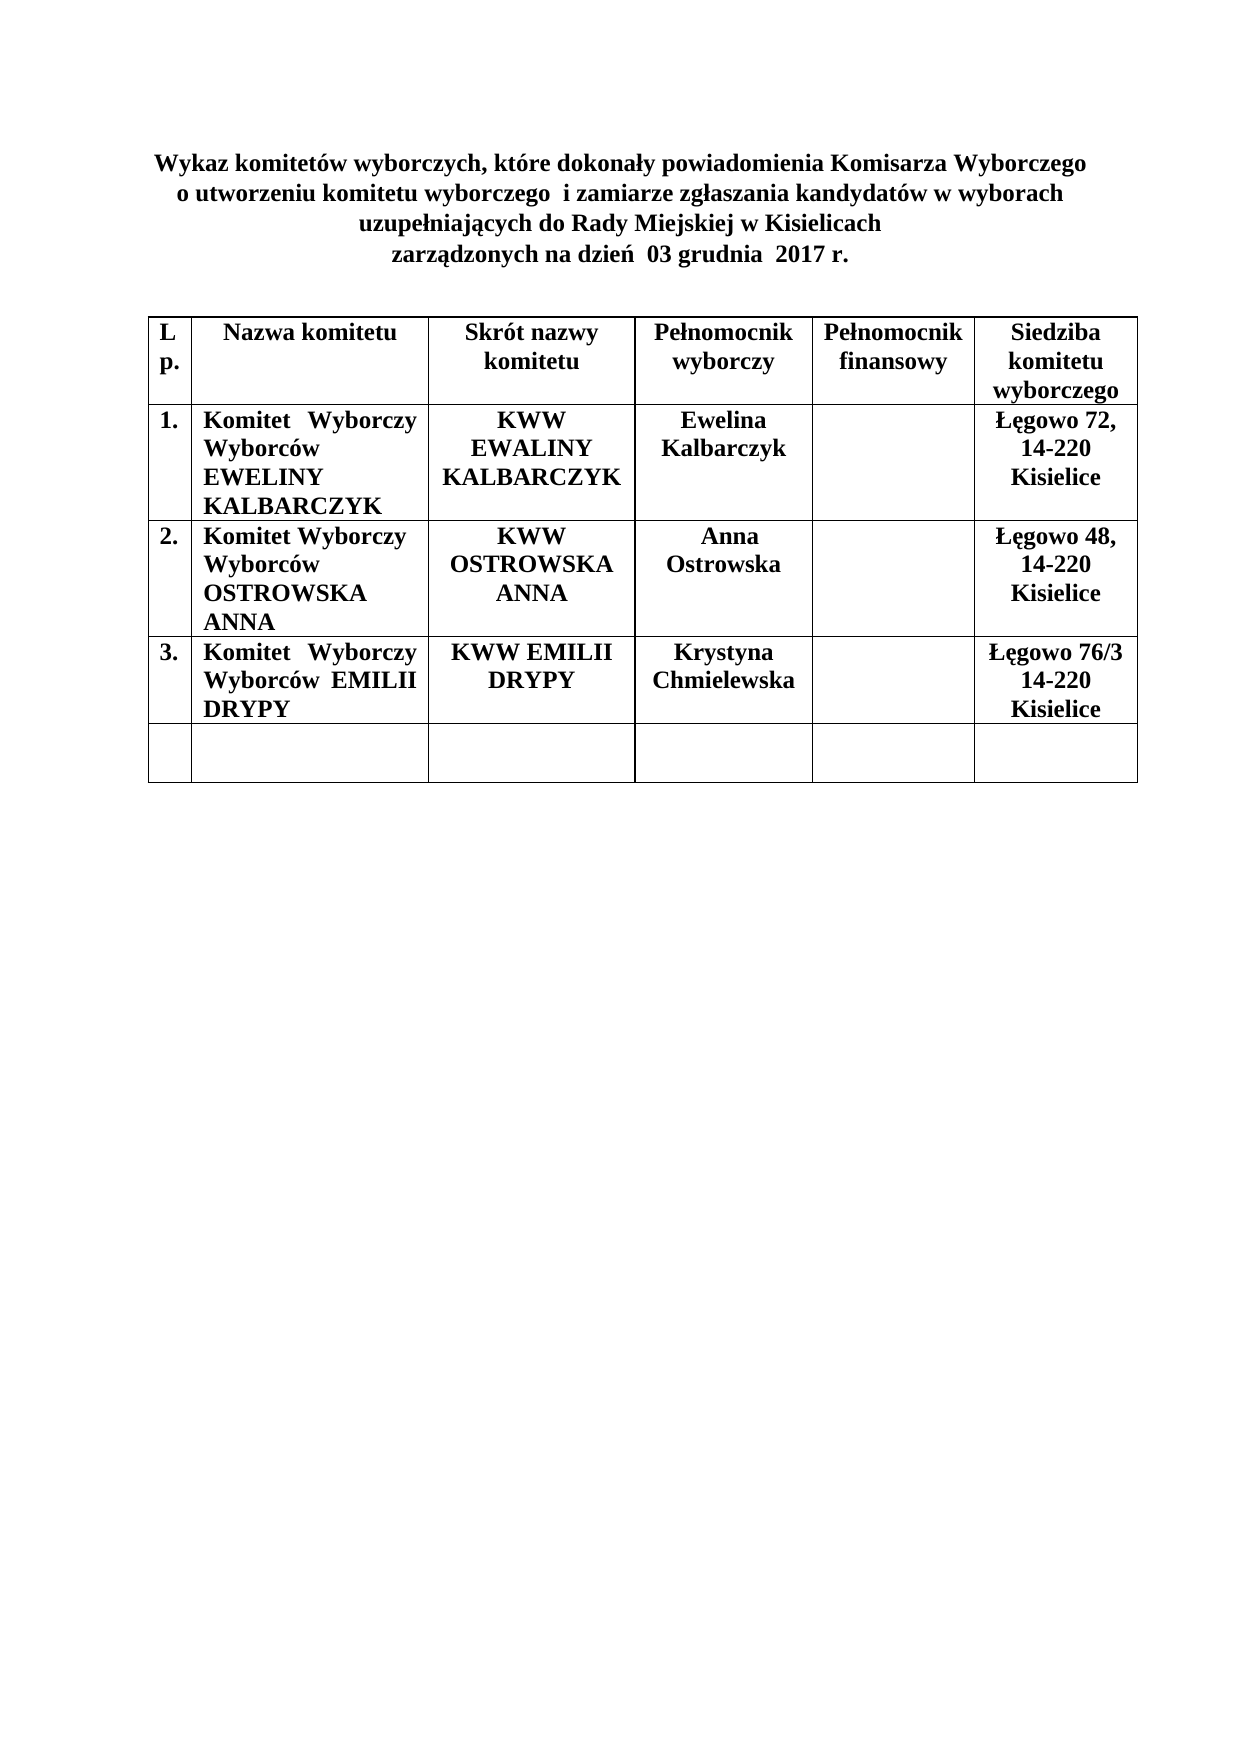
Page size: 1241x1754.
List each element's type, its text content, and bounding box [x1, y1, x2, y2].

table_cell 1. [149, 405, 191, 520]
table_cell KWW EMILII DRYPY [429, 637, 634, 723]
table_cell KWW OSTROWSKA ANNA [429, 521, 634, 636]
table_cell [813, 521, 974, 636]
table_cell [192, 724, 428, 782]
table_cell Łęgowo 76/3 14-220 Kisielice [975, 637, 1137, 723]
text Wykaz komitetów wyborczych, które dokonały powiadomienia Komisarza Wyborczego o utworzeniu komitetu wyborczego i zamiarze zgłaszania kandydatów w wyborach uzupełniających do Rady Miejskiej w Kisielicach [148, 148, 1093, 237]
table_cell [429, 724, 634, 782]
table_cell [975, 724, 1137, 782]
text zarządzonych na dzień 03 grudnia 2017 r. [148, 239, 1093, 268]
table_cell 2. [149, 521, 191, 636]
table_header Pełnomocnik finansowy [813, 318, 974, 404]
table_cell Anna Ostrowska [636, 521, 812, 636]
table_header Nazwa komitetu [192, 318, 428, 404]
table_cell [813, 637, 974, 723]
table_cell Komitet Wyborczy Wyborców EWELINY KALBARCZYK [192, 405, 428, 520]
table_cell 3. [149, 637, 191, 723]
table_cell Ewelina Kalbarczyk [636, 405, 812, 520]
table_cell Łęgowo 48, 14-220 Kisielice [975, 521, 1137, 636]
table_cell [636, 724, 812, 782]
table_cell Krystyna Chmielewska [636, 637, 812, 723]
table_cell [813, 405, 974, 520]
table_cell [813, 724, 974, 782]
table_header Lp. [149, 318, 191, 404]
table_header Pełnomocnik wyborczy [636, 318, 812, 404]
table_cell KWW EWALINY KALBARCZYK [429, 405, 634, 520]
table_header Skrót nazwy komitetu [429, 318, 634, 404]
table_cell [149, 724, 191, 782]
table_cell Łęgowo 72, 14-220 Kisielice [975, 405, 1137, 520]
table_cell Komitet Wyborczy Wyborców EMILII DRYPY [192, 637, 428, 723]
table_header Siedziba komitetu wyborczego [975, 318, 1137, 404]
table_cell Komitet Wyborczy Wyborców OSTROWSKA ANNA [192, 521, 428, 636]
